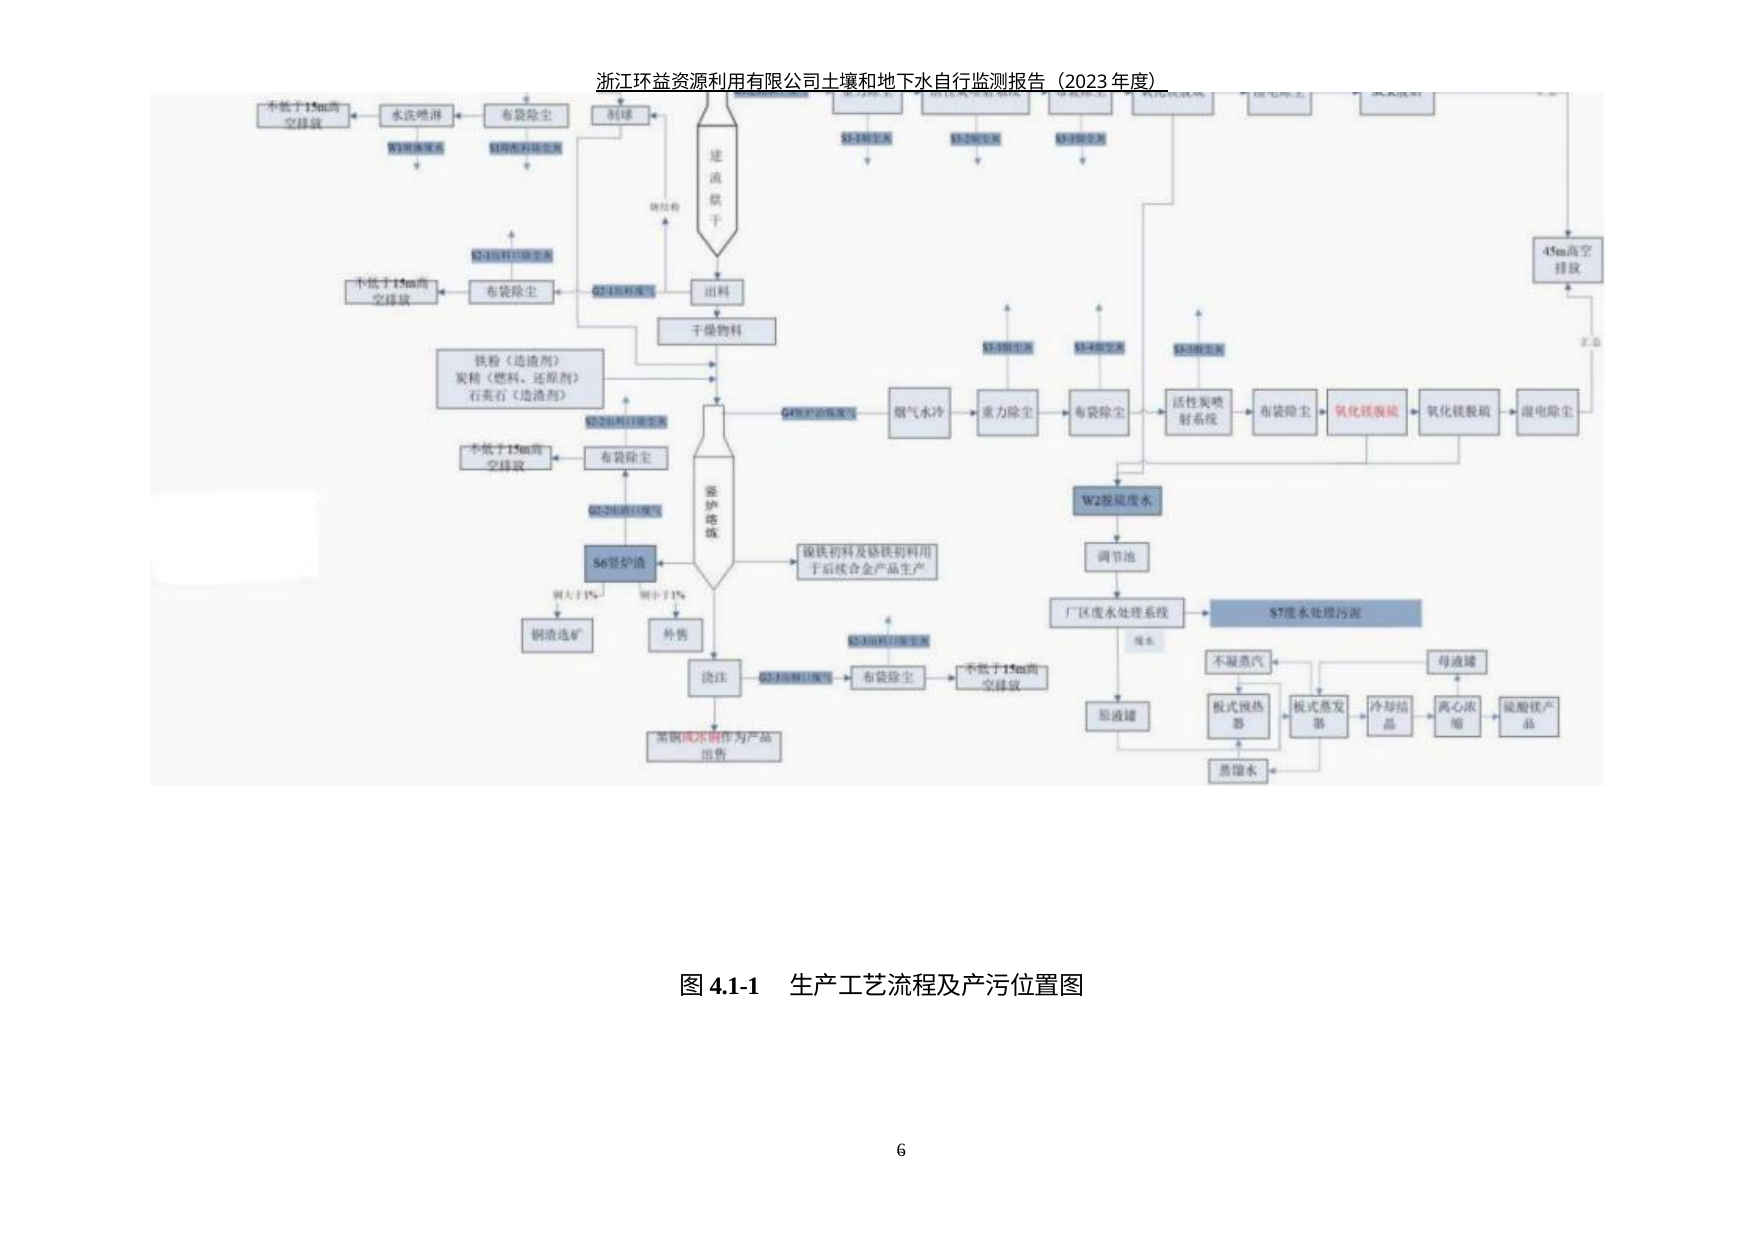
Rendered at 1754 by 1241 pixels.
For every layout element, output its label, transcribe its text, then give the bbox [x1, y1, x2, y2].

text 图4.1-1 生产工艺流程及产污位置图 [679, 969, 1604, 1001]
picture [150, 92, 1605, 786]
